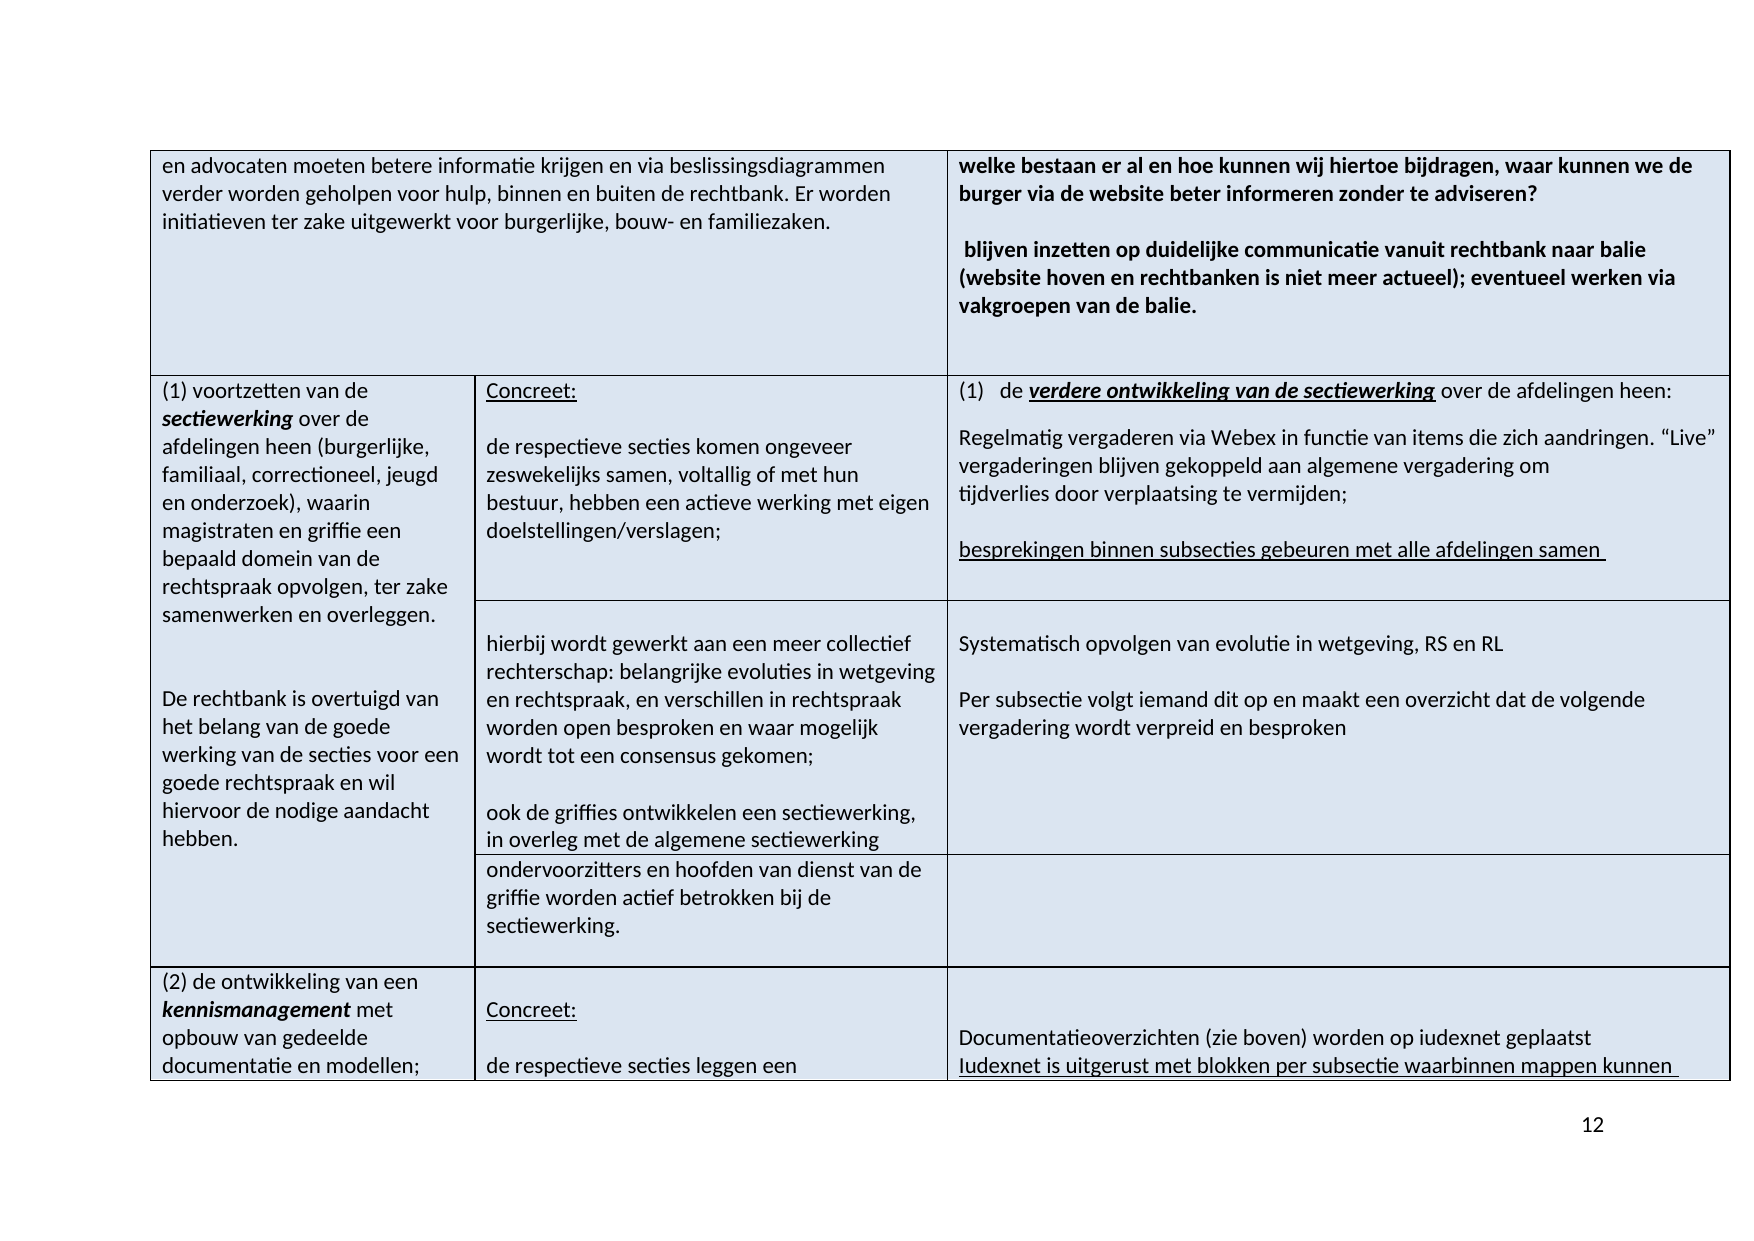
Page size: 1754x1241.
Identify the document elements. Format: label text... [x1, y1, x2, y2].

table_cell [948, 855, 1729, 966]
table_cell (1) de verdere ontwikkeling van de sectiewerking over de afdelingen heen: Regelmatig vergaderen via Webex in functie van items die zich aandringen. “Live” vergaderingen blijven gekoppeld aan algemene vergadering om tijdverlies door verplaatsing te vermijden; besprekingen binnen subsecties gebeuren met alle afdelingen samen [948, 376, 1729, 600]
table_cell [948, 968, 1729, 1079]
table_cell hierbij wordt gewerkt aan een meer collectief rechterschap: belangrijke evoluties in wetgeving en rechtspraak, en verschillen in rechtspraak worden open besproken en waar mogelijk wordt tot een consensus gekomen; ook de griffies ontwikkelen een sectiewerking, in overleg met de algemene sectiewerking [476, 601, 947, 854]
table_cell (1) voortzetten van de sectiewerking over de afdelingen heen (burgerlijke, familiaal, correctioneel, jeugd en onderzoek), waarin magistraten en griffie een bepaald domein van de rechtspraak opvolgen, ter zake samenwerken en overleggen. De rechtbank is overtuigd van het belang van de goede werking van de secties voor een goede rechtspraak en wil hiervoor de nodige aandacht hebben. [151, 376, 474, 966]
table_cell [476, 968, 947, 1079]
table_cell ondervoorzitters en hoofden van dienst van de griffie worden actief betrokken bij de sectiewerking. [476, 855, 947, 966]
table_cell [151, 151, 947, 375]
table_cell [151, 968, 474, 1079]
table_cell Systematisch opvolgen van evolutie in wetgeving, RS en RL Per subsectie volgt iemand dit op en maakt een overzicht dat de volgende vergadering wordt verpreid en besproken [948, 601, 1729, 854]
table_cell Concreet: de respectieve secties komen ongeveer zeswekelijks samen, voltallig of met hun bestuur, hebben een actieve werking met eigen doelstellingen/verslagen; [476, 376, 947, 600]
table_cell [948, 151, 1729, 375]
